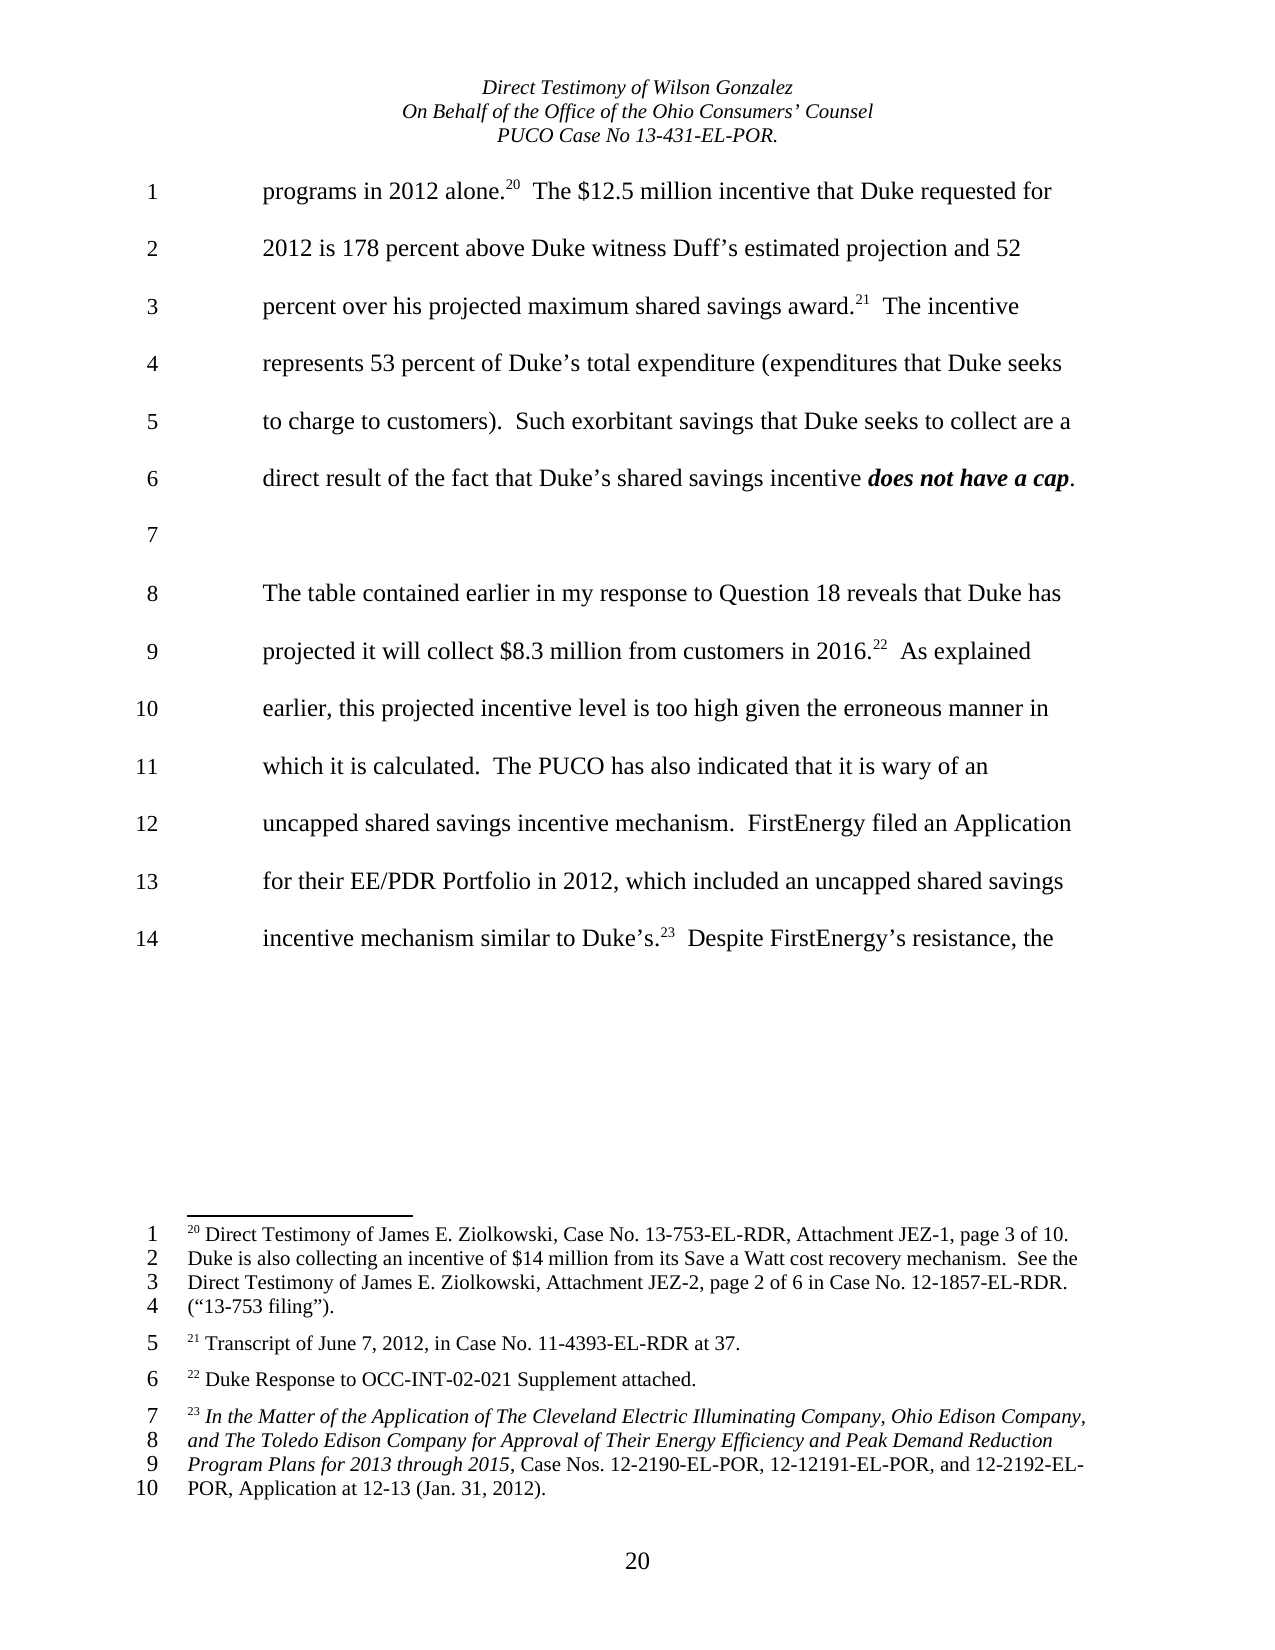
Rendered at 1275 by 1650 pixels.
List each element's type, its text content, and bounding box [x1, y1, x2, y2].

text The table contained earlier in my response to Question 18 reveals that Duke has projected it will collect $8.3 million from customers in 2016. As explained earlier, this projected incentive level is too high given the erroneous manner in which it is calculated. The PUCO has also indicated that it is wary of an uncapped shared savings incentive mechanism. FirstEnergy filed an Application for their EE/PDR Portfolio in 2012, which included an uncapped shared savings incentive mechanism similar to Duke’s. Despite FirstEnergy’s resistance, the [262, 578, 1087, 952]
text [187, 176, 1087, 492]
